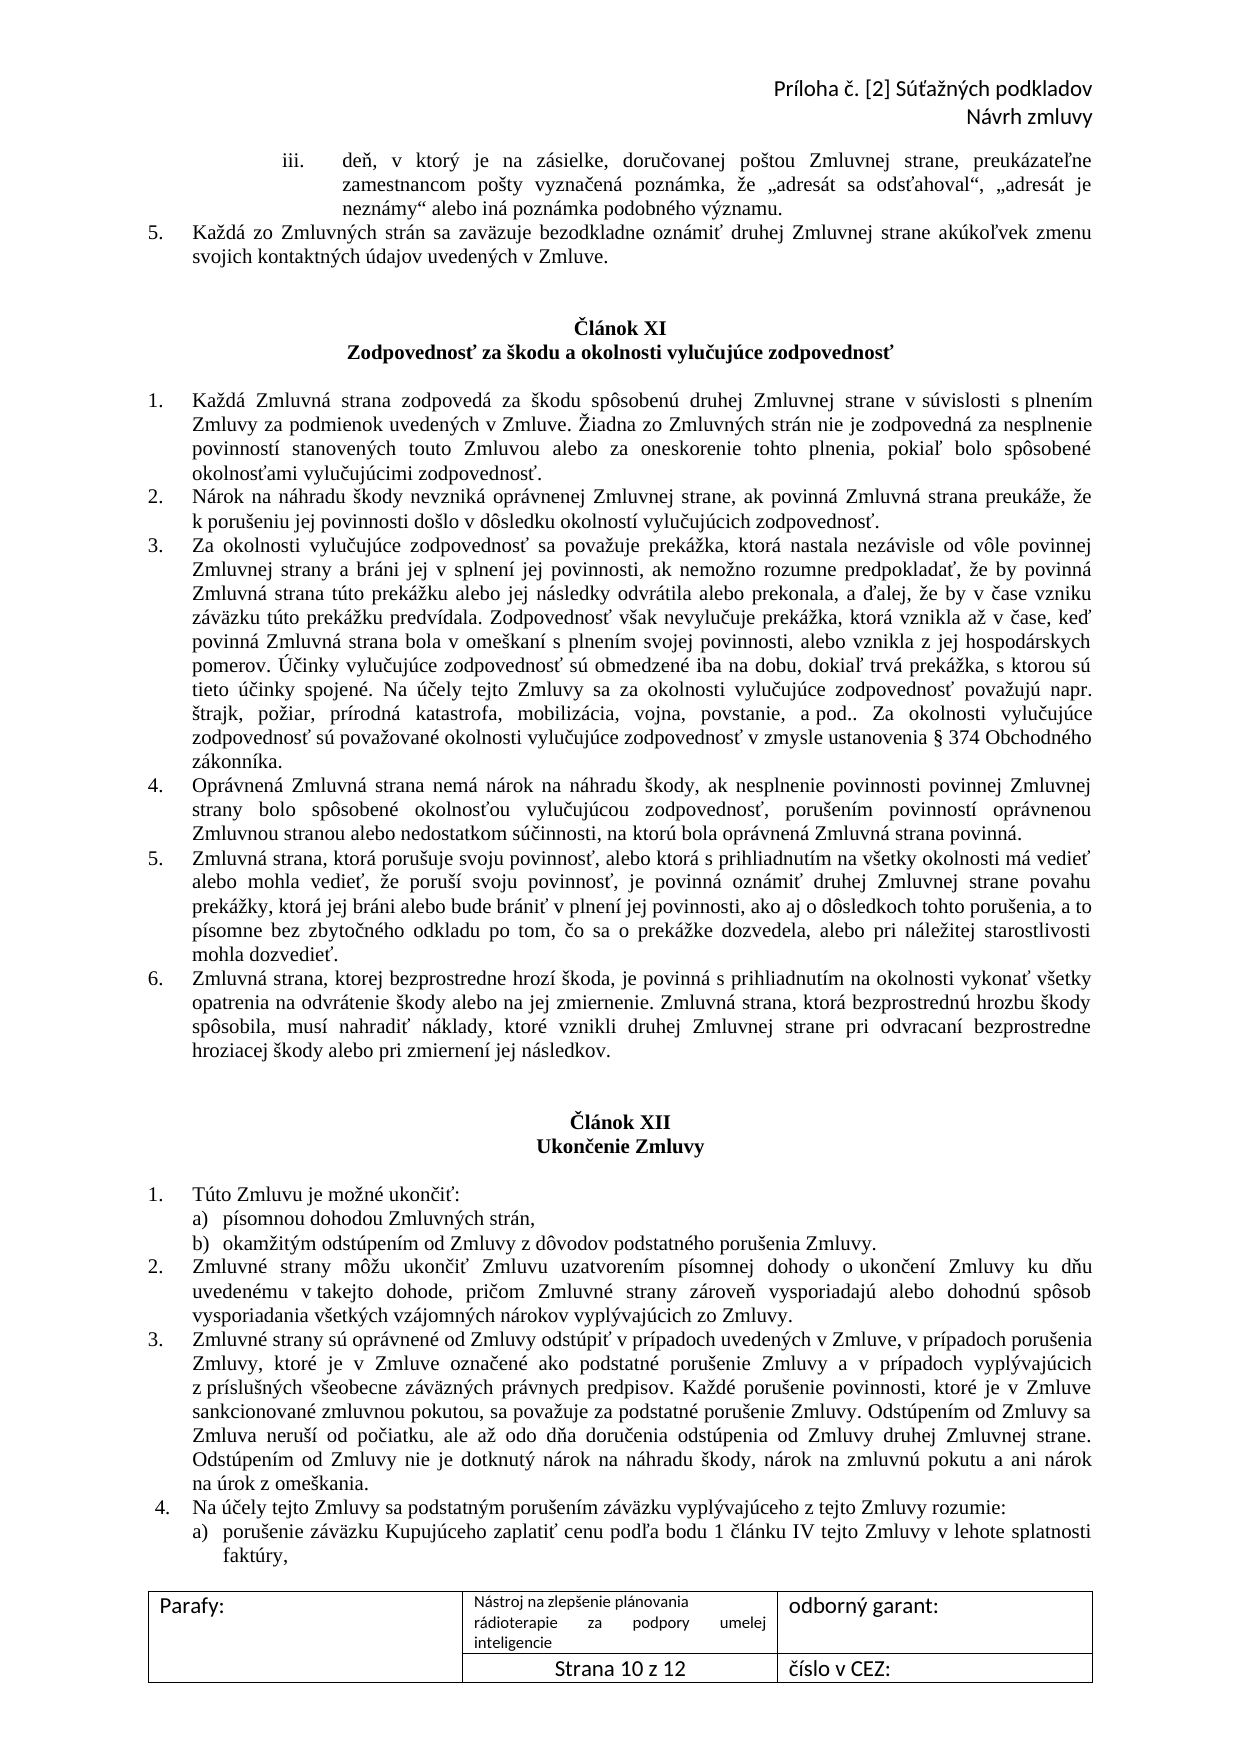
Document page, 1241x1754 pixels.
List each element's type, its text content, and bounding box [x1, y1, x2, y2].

list Nárok na náhradu škody nevzniká oprávnenej Zmluvnej strane, ak povinná Zmluvná strana preukáže, že k porušeniu jej povinnosti došlo v dôsledku okolností vylučujúcich zodpovednosť. [148, 484, 1093, 533]
list Na účely tejto Zmluvy sa podstatným porušením záväzku vyplývajúceho z tejto Zmluvy rozumie: [154, 1495, 1093, 1519]
list Zmluvné strany môžu ukončiť Zmluvu uzatvorením písomnej dohody o ukončení Zmluvy ku dňu uvedenému v takejto dohode, pričom Zmluvné strany zároveň vysporiadajú alebo dohodnú spôsob vysporiadania všetkých vzájomných nárokov vyplývajúcich zo Zmluvy. [148, 1254, 1093, 1327]
list písomnou dohodou Zmluvných strán, [192, 1206, 1093, 1230]
list Každá zo Zmluvných strán sa zaväzuje bezodkladne oznámiť druhej Zmluvnej strane akúkoľvek zmenu svojich kontaktných údajov uvedených v Zmluve. [148, 220, 1093, 268]
list Za okolnosti vylučujúce zodpovednosť sa považuje prekážka, ktorá nastala nezávisle od vôle povinnej Zmluvnej strany a bráni jej v splnení jej povinnosti, ak nemožno rozumne predpokladať, že by povinná Zmluvná strana túto prekážku alebo jej následky odvrátila alebo prekonala, a ďalej, že by v čase vzniku záväzku túto prekážku predvídala. Zodpovednosť však nevylučuje prekážka, ktorá vznikla až v čase, keď povinná Zmluvná strana bola v omeškaní s plnením svojej povinnosti, alebo vznikla z jej hospodárskych pomerov. Účinky vylučujúce zodpovednosť sú obmedzené iba na dobu, dokiaľ trvá prekážka, s ktorou sú tieto účinky spojené. Na účely tejto Zmluvy sa za okolnosti vylučujúce zodpovednosť považujú napr. štrajk, požiar, prírodná katastrofa, mobilizácia, vojna, povstanie, a pod.. Za okolnosti vylučujúce zodpovednosť sú považované okolnosti vylučujúce zodpovednosť v zmysle ustanovenia § 374 Obchodného zákonníka. [148, 533, 1093, 773]
list Zmluvná strana, ktorá porušuje svoju povinnosť, alebo ktorá s prihliadnutím na všetky okolnosti má vedieť alebo mohla vedieť, že poruší svoju povinnosť, je povinná oznámiť druhej Zmluvnej strane povahu prekážky, ktorá jej bráni alebo bude brániť v plnení jej povinnosti, ako aj o dôsledkoch tohto porušenia, a to písomne bez zbytočného odkladu po tom, čo sa o prekážke dozvedela, alebo pri náležitej starostlivosti mohla dozvedieť. [148, 845, 1093, 966]
list Zmluvné strany sú oprávnené od Zmluvy odstúpiť v prípadoch uvedených v Zmluve, v prípadoch porušenia Zmluvy, ktoré je v Zmluve označené ako podstatné porušenie Zmluvy a v prípadoch vyplývajúcich z príslušných všeobecne záväzných právnych predpisov. Každé porušenie povinnosti, ktoré je v Zmluve sankcionované zmluvnou pokutou, sa považuje za podstatné porušenie Zmluvy. Odstúpením od Zmluvy sa Zmluva neruší od počiatku, ale až odo dňa doručenia odstúpenia od Zmluvy druhej Zmluvnej strane. Odstúpením od Zmluvy nie je dotknutý nárok na náhradu škody, nárok na zmluvnú pokutu a ani nárok na úrok z omeškania. [148, 1327, 1093, 1495]
list porušenie záväzku Kupujúceho zaplatiť cenu podľa bodu 1 článku IV tejto Zmluvy v lehote splatnosti faktúry, [192, 1519, 1093, 1567]
list Túto Zmluvu je možné ukončiť: [148, 1182, 1093, 1206]
text Ukončenie Zmluvy [148, 1134, 1093, 1158]
text Článok XII [148, 1110, 1093, 1134]
list Oprávnená Zmluvná strana nemá nárok na náhradu škody, ak nesplnenie povinnosti povinnej Zmluvnej strany bolo spôsobené okolnosťou vylučujúcou zodpovednosť, porušením povinností oprávnenou Zmluvnou stranou alebo nedostatkom súčinnosti, na ktorú bola oprávnená Zmluvná strana povinná. [148, 773, 1093, 845]
text Článok XI [148, 316, 1093, 340]
list okamžitým odstúpením od Zmluvy z dôvodov podstatného porušenia Zmluvy. [192, 1230, 1093, 1254]
list Každá Zmluvná strana zodpovedá za škodu spôsobenú druhej Zmluvnej strane v súvislosti s plnením Zmluvy za podmienok uvedených v Zmluve. Žiadna zo Zmluvných strán nie je zodpovedná za nesplnenie povinností stanovených touto Zmluvou alebo za oneskorenie tohto plnenia, pokiaľ bolo spôsobené okolnosťami vylučujúcimi zodpovednosť. [148, 388, 1093, 484]
list Zmluvná strana, ktorej bezprostredne hrozí škoda, je povinná s prihliadnutím na okolnosti vykonať všetky opatrenia na odvrátenie škody alebo na jej zmiernenie. Zmluvná strana, ktorá bezprostrednú hrozbu škody spôsobila, musí nahradiť náklady, ktoré vznikli druhej Zmluvnej strane pri odvracaní bezprostredne hroziacej škody alebo pri zmiernení jej následkov. [148, 966, 1093, 1062]
text Zodpovednosť za škodu a okolnosti vylučujúce zodpovednosť [148, 340, 1093, 364]
list deň, v ktorý je na zásielke, doručovanej poštou Zmluvnej strane, preukázateľne zamestnancom pošty vyznačená poznámka, že „adresát sa odsťahoval“, „adresát je neznámy“ alebo iná poznámka podobného významu. [304, 148, 1093, 220]
